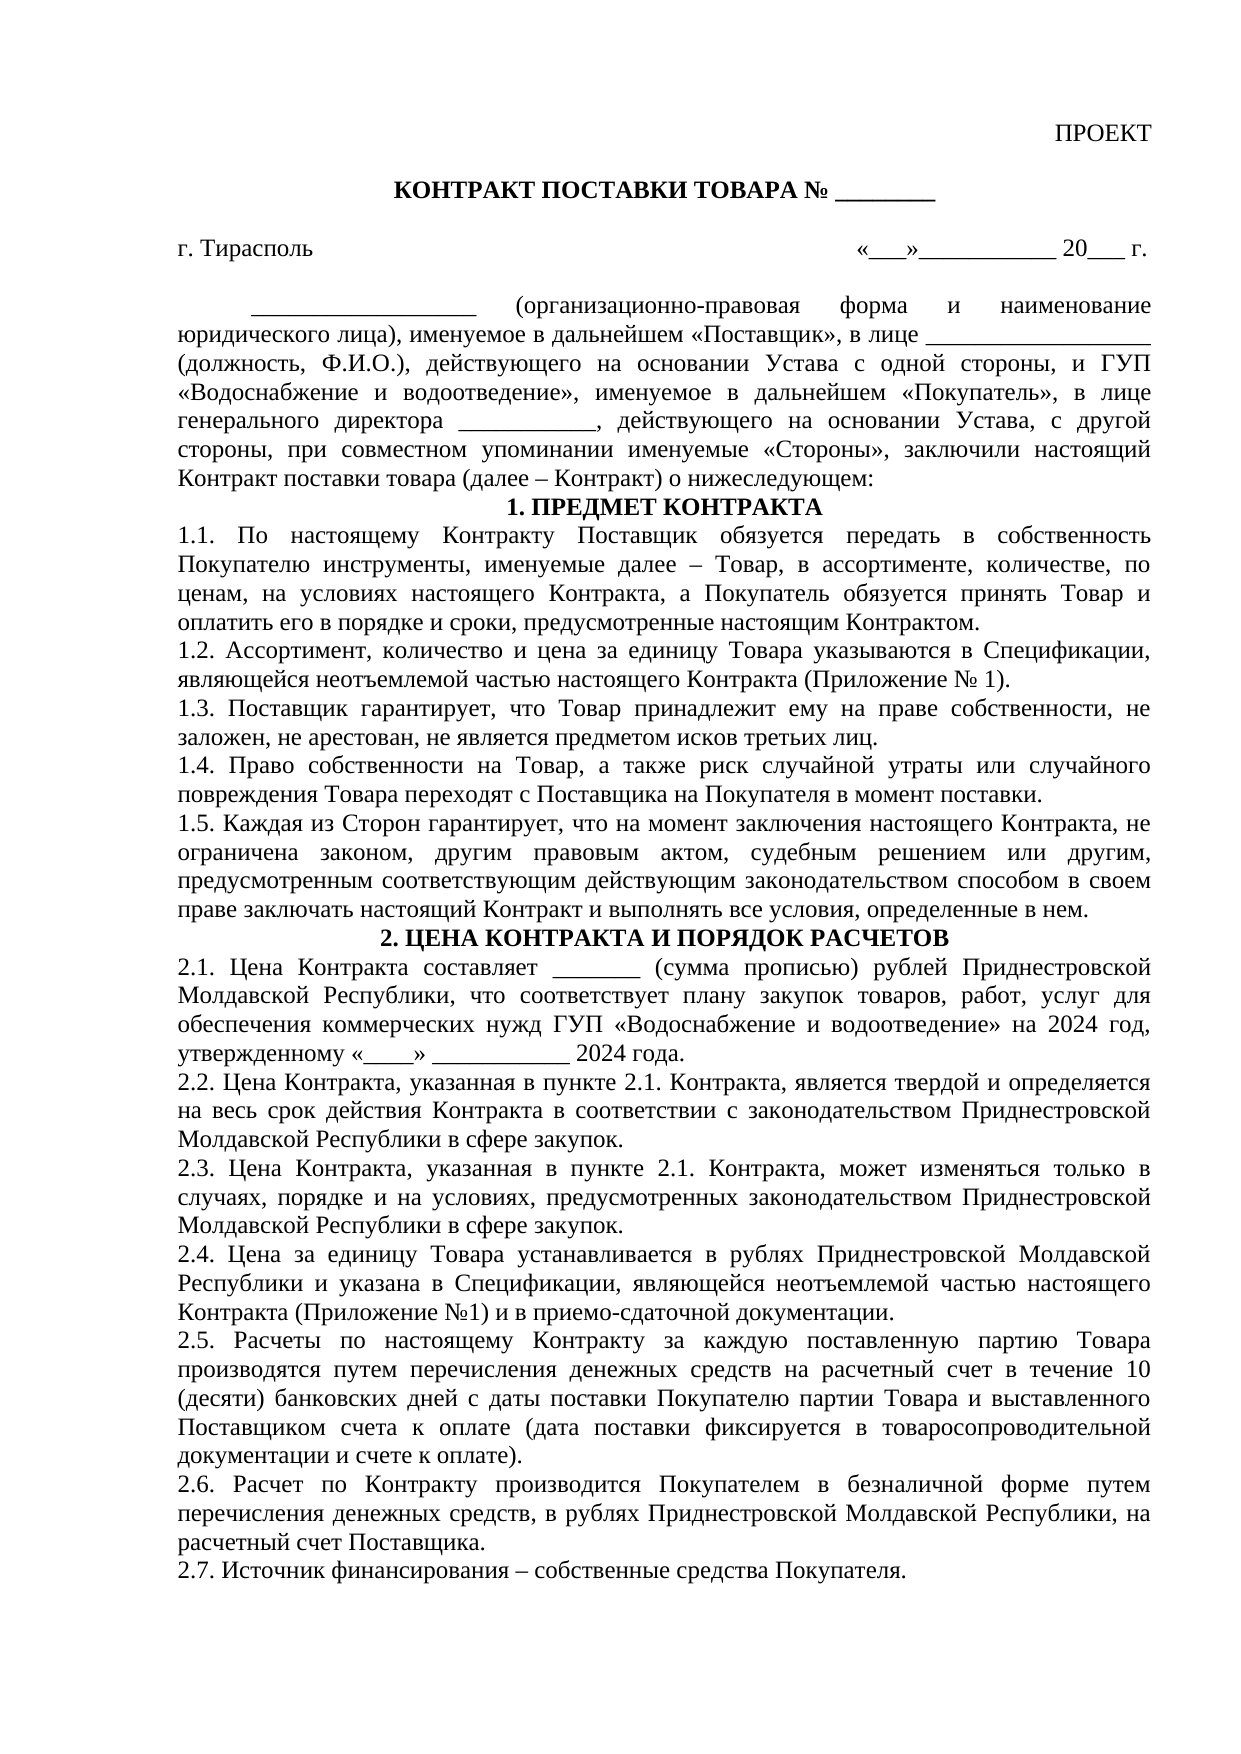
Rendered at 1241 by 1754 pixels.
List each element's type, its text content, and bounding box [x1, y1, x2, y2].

text 2.6. Расчет по Контракту производится Покупателем в безналичной форме путем перечисления денежных средств, в рублях Приднестровской Молдавской Республики, на расчетный счет Поставщика. [177, 1469, 1152, 1556]
text 2.7. Источник финансирования – собственные средства Покупателя. [177, 1556, 1152, 1584]
text 1.1. По настоящему Контракту Поставщик обязуется передать в собственность Покупателю инструменты, именуемые далее – Товар, в ассортименте, количестве, по ценам, на условиях настоящего Контракта, а Покупатель обязуется принять Товар и оплатить его в порядке и сроки, предусмотренные настоящим Контрактом. [177, 521, 1152, 636]
text 1.2. Ассортимент, количество и цена за единицу Товара указываются в Спецификации, являющейся неотъемлемой частью настоящего Контракта (Приложение № 1). [177, 636, 1152, 693]
text г. Тирасполь «___»___________ 20___ г. [177, 233, 1152, 262]
text 2.1. Цена Контракта составляет _______ (сумма прописью) рублей Приднестровской Молдавской Республики, что соответствует плану закупок товаров, работ, услуг для обеспечения коммерческих нужд ГУП «Водоснабжение и водоотведение» на 2024 год, утвержденному «____» ___________ 2024 года. [177, 952, 1152, 1067]
text 2.4. Цена за единицу Товара устанавливается в рублях Приднестровской Молдавской Республики и указана в Спецификации, являющейся неотъемлемой частью настоящего Контракта (Приложение №1) и в приемо-сдаточной документации. [177, 1239, 1152, 1326]
text 2.3. Цена Контракта, указанная в пункте 2.1. Контракта, может изменяться только в случаях, порядке и на условиях, предусмотренных законодательством Приднестровской Молдавской Республики в сфере закупок. [177, 1153, 1152, 1239]
text 2. ЦЕНА КОНТРАКТА И ПОРЯДОК РАСЧЕТОВ [177, 923, 1152, 952]
text 1. ПРЕДМЕТ КОНТРАКТА [177, 492, 1152, 521]
text ПРОЕКТ [177, 118, 1152, 147]
text 1.5. Каждая из Сторон гарантирует, что на момент заключения настоящего Контракта, не ограничена законом, другим правовым актом, судебным решением или другим, предусмотренным соответствующим действующим законодательством способом в своем праве заключать настоящий Контракт и выполнять все условия, определенные в нем. [177, 808, 1152, 923]
text КОНТРАКТ ПОСТАВКИ ТОВАРА № ________ [177, 176, 1152, 204]
text 2.5. Расчеты по настоящему Контракту за каждую поставленную партию Товара производятся путем перечисления денежных средств на расчетный счет в течение 10 (десяти) банковских дней с даты поставки Покупателю партии Товара и выставленного Поставщиком счета к оплате (дата поставки фиксируется в товаросопроводительной документации и счете к оплате). [177, 1326, 1152, 1469]
text 1.3. Поставщик гарантирует, что Товар принадлежит ему на праве собственности, не заложен, не арестован, не является предметом исков третьих лиц. [177, 693, 1152, 751]
text 1.4. Право собственности на Товар, а также риск случайной утраты или случайного повреждения Товара переходят с Поставщика на Покупателя в момент поставки. [177, 751, 1152, 808]
text __________________ (организационно-правовая форма и наименование юридического лица), именуемое в дальнейшем «Поставщик», в лице __________________ (должность, Ф.И.О.), действующего на основании Устава с одной стороны, и ГУП «Водоснабжение и водоотведение», именуемое в дальнейшем «Покупатель», в лице генерального директора ___________, действующего на основании Устава, с другой стороны, при совместном упоминании именуемые «Стороны», заключили настоящий Контракт поставки товара (далее – Контракт) о нижеследующем: [177, 291, 1152, 492]
text 2.2. Цена Контракта, указанная в пункте 2.1. Контракта, является твердой и определяется на весь срок действия Контракта в соответствии с законодательством Приднестровской Молдавской Республики в сфере закупок. [177, 1067, 1152, 1153]
